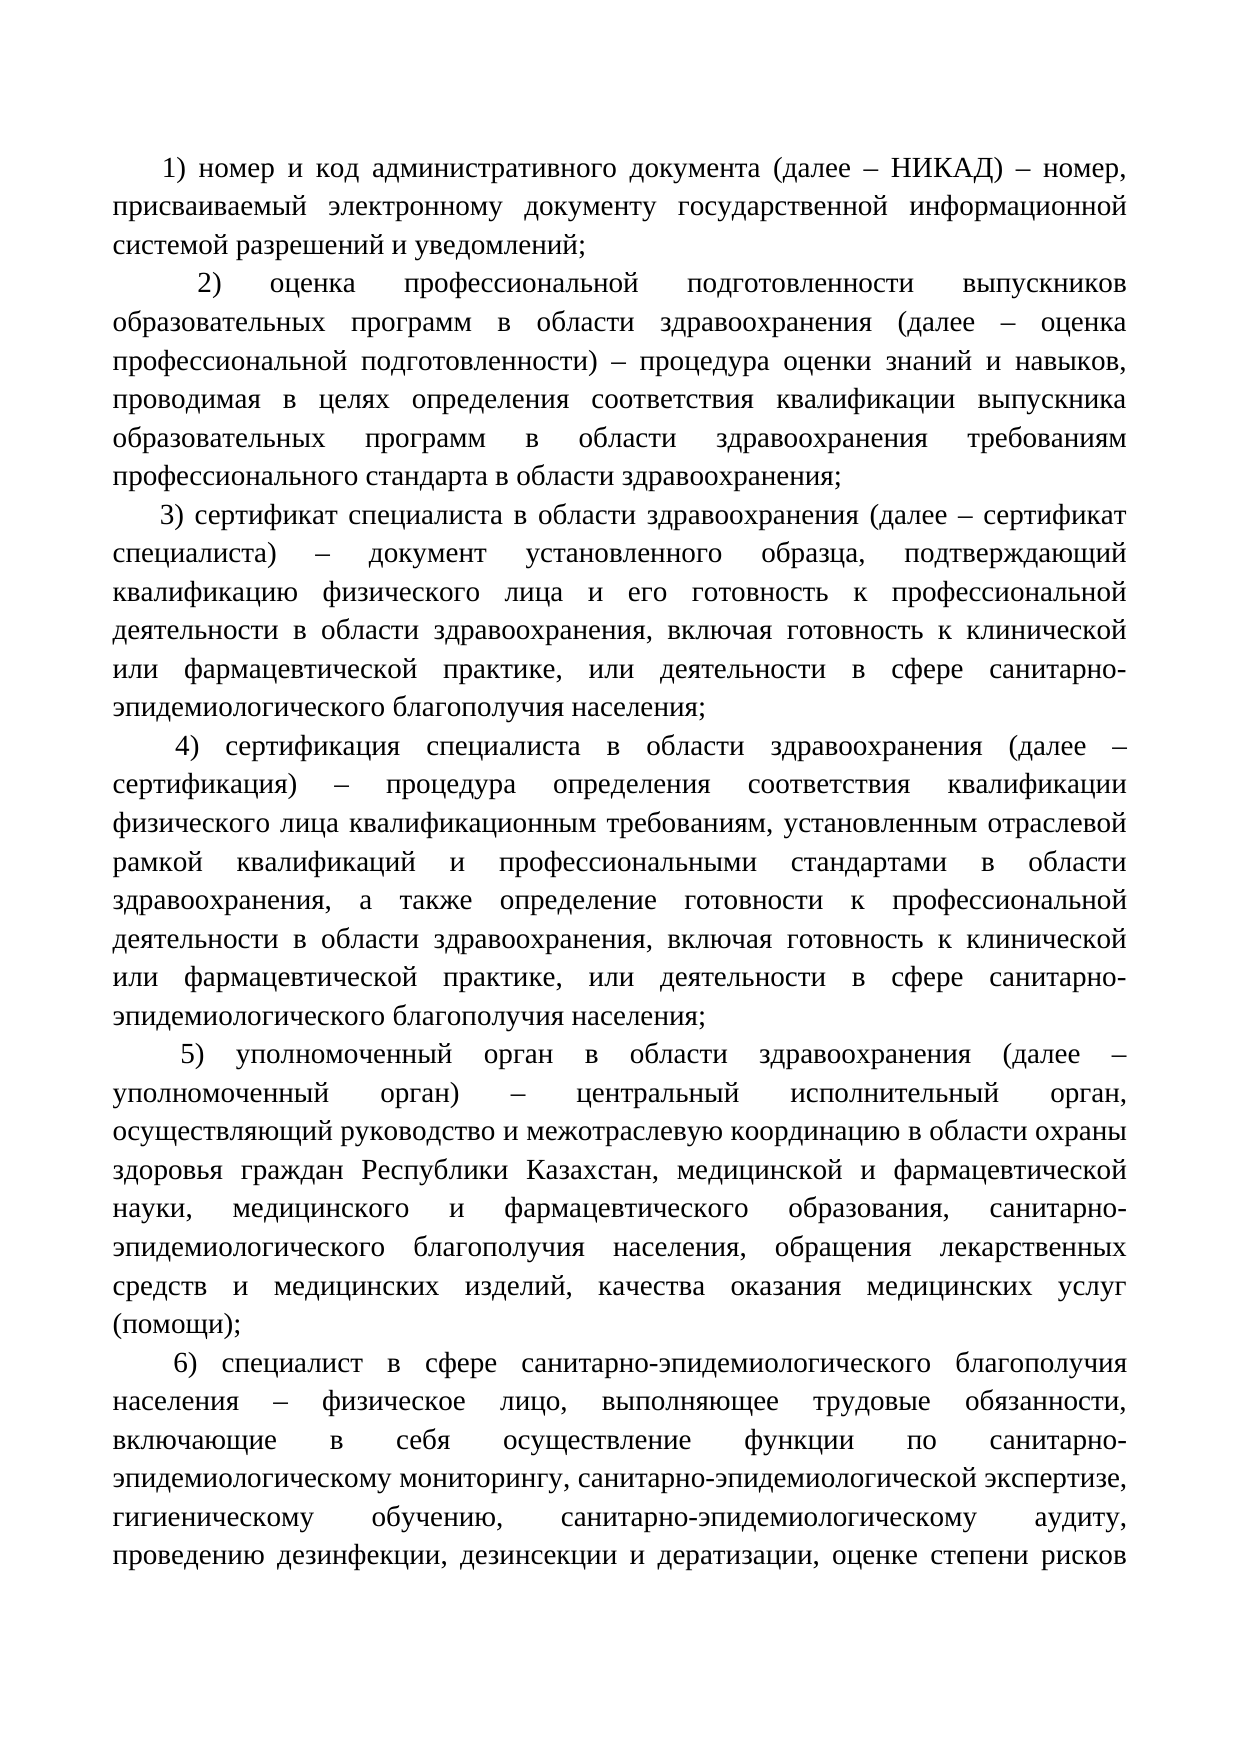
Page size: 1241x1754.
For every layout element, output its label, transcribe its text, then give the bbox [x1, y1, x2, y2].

text 4) сертификация специалиста в области здравоохранения (далее – сертификация) – процедура определения соответствия квалификации физического лица квалификационным требованиям, установленным отраслевой рамкой квалификаций и профессиональными стандартами в области здравоохранения, а также определение готовности к профессиональной деятельности в области здравоохранения, включая готовность к клинической или фармацевтической практике, или деятельности в сфере санитарно-эпидемиологического благополучия населения; [112, 728, 1128, 1031]
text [112, 1345, 1128, 1571]
text 2) оценка профессиональной подготовленности выпускников образовательных программ в области здравоохранения (далее – оценка профессиональной подготовленности) – процедура оценки знаний и навыков, проводимая в целях определения соответствия квалификации выпускника образовательных программ в области здравоохранения требованиям профессионального стандарта в области здравоохранения; [112, 266, 1128, 492]
text 5) уполномоченный орган в области здравоохранения (далее – уполномоченный орган) – центральный исполнительный орган, осуществляющий руководство и межотраслевую координацию в области охраны здоровья граждан Республики Казахстан, медицинской и фармацевтической науки, медицинского и фармацевтического образования, санитарно-эпидемиологического благополучия населения, обращения лекарственных средств и медицинских изделий, качества оказания медицинских услуг (помощи); [112, 1036, 1128, 1340]
text 1) номер и код административного документа (далее – НИКАД) – номер, присваиваемый электронному документу государственной информационной системой разрешений и уведомлений; [112, 150, 1128, 261]
text 3) сертификат специалиста в области здравоохранения (далее – сертификат специалиста) – документ установленного образца, подтверждающий квалификацию физического лица и его готовность к профессиональной деятельности в области здравоохранения, включая готовность к клинической или фармацевтической практике, или деятельности в сфере санитарно-эпидемиологического благополучия населения; [112, 497, 1128, 723]
